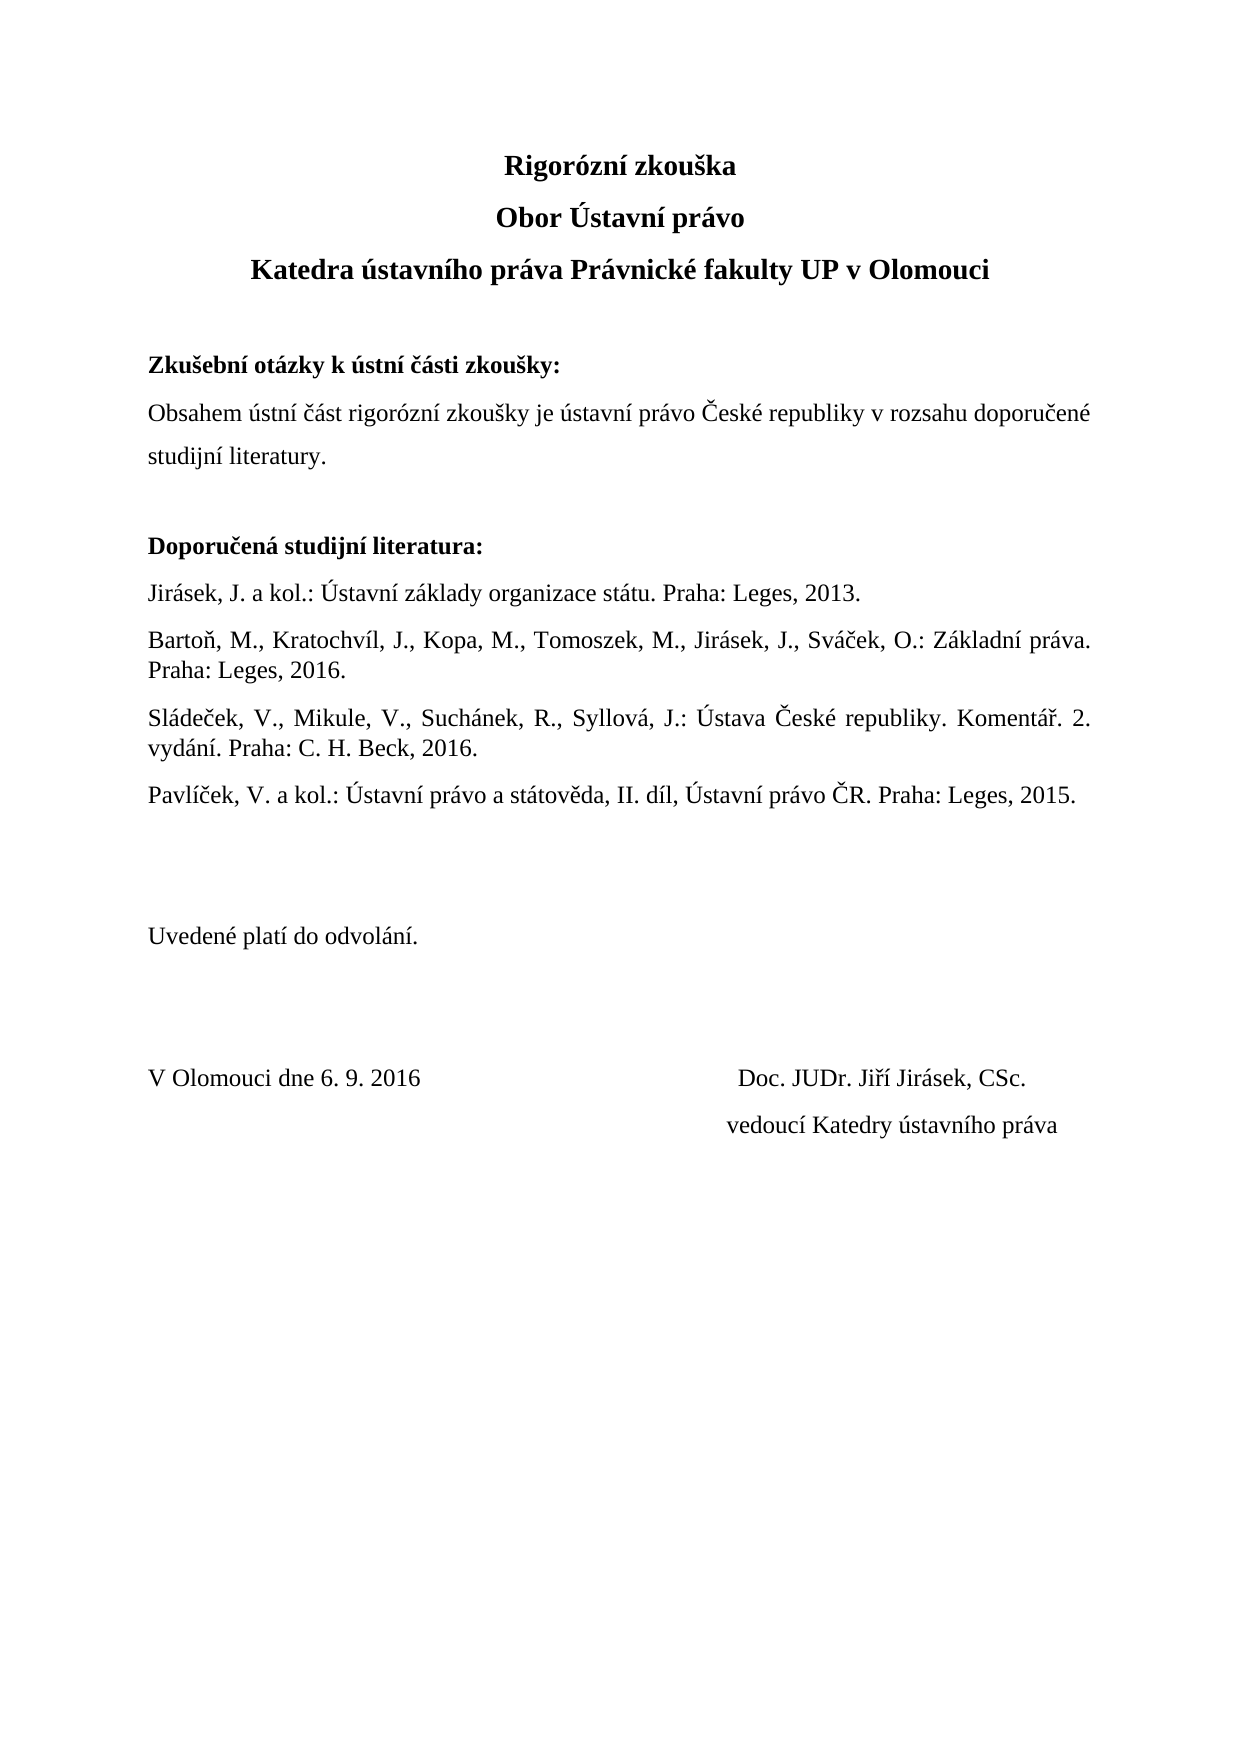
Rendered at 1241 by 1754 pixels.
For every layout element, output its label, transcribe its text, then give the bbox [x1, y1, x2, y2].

text Uvedené platí do odvolání. [148, 921, 1093, 950]
text Pavlíček, V. a kol.: Ústavní právo a státověda, II. díl, Ústavní právo ČR. Praha: Leges, 2015. [148, 780, 1093, 809]
text V Olomouci dne 6. 9. 2016 Doc. JUDr. Jiří Jirásek, CSc. [148, 1063, 1093, 1091]
text Katedra ústavního práva Právnické fakulty UP v Olomouci [148, 252, 1093, 286]
text Doporučená studijní literatura: [148, 531, 1093, 560]
text Bartoň, M., Kratochvíl, J., Kopa, M., Tomoszek, M., Jirásek, J., Sváček, O.: Základní práva. Praha: Leges, 2016. [148, 625, 1093, 684]
text Zkušební otázky k ústní části zkoušky: [148, 351, 1093, 379]
text Jirásek, J. a kol.: Ústavní základy organizace státu. Praha: Leges, 2013. [148, 578, 1093, 607]
text Sládeček, V., Mikule, V., Suchánek, R., Syllová, J.: Ústava České republiky. Komentář. 2. vydání. Praha: C. H. Beck, 2016. [148, 703, 1093, 762]
text Obsahem ústní část rigorózní zkoušky je ústavní právo České republiky v rozsahu doporučené studijní literatury. [148, 398, 1093, 469]
text vedoucí Katedry ústavního práva [148, 1110, 1093, 1138]
text Rigorózní zkouška [148, 148, 1093, 181]
text Obor Ústavní právo [148, 200, 1093, 233]
